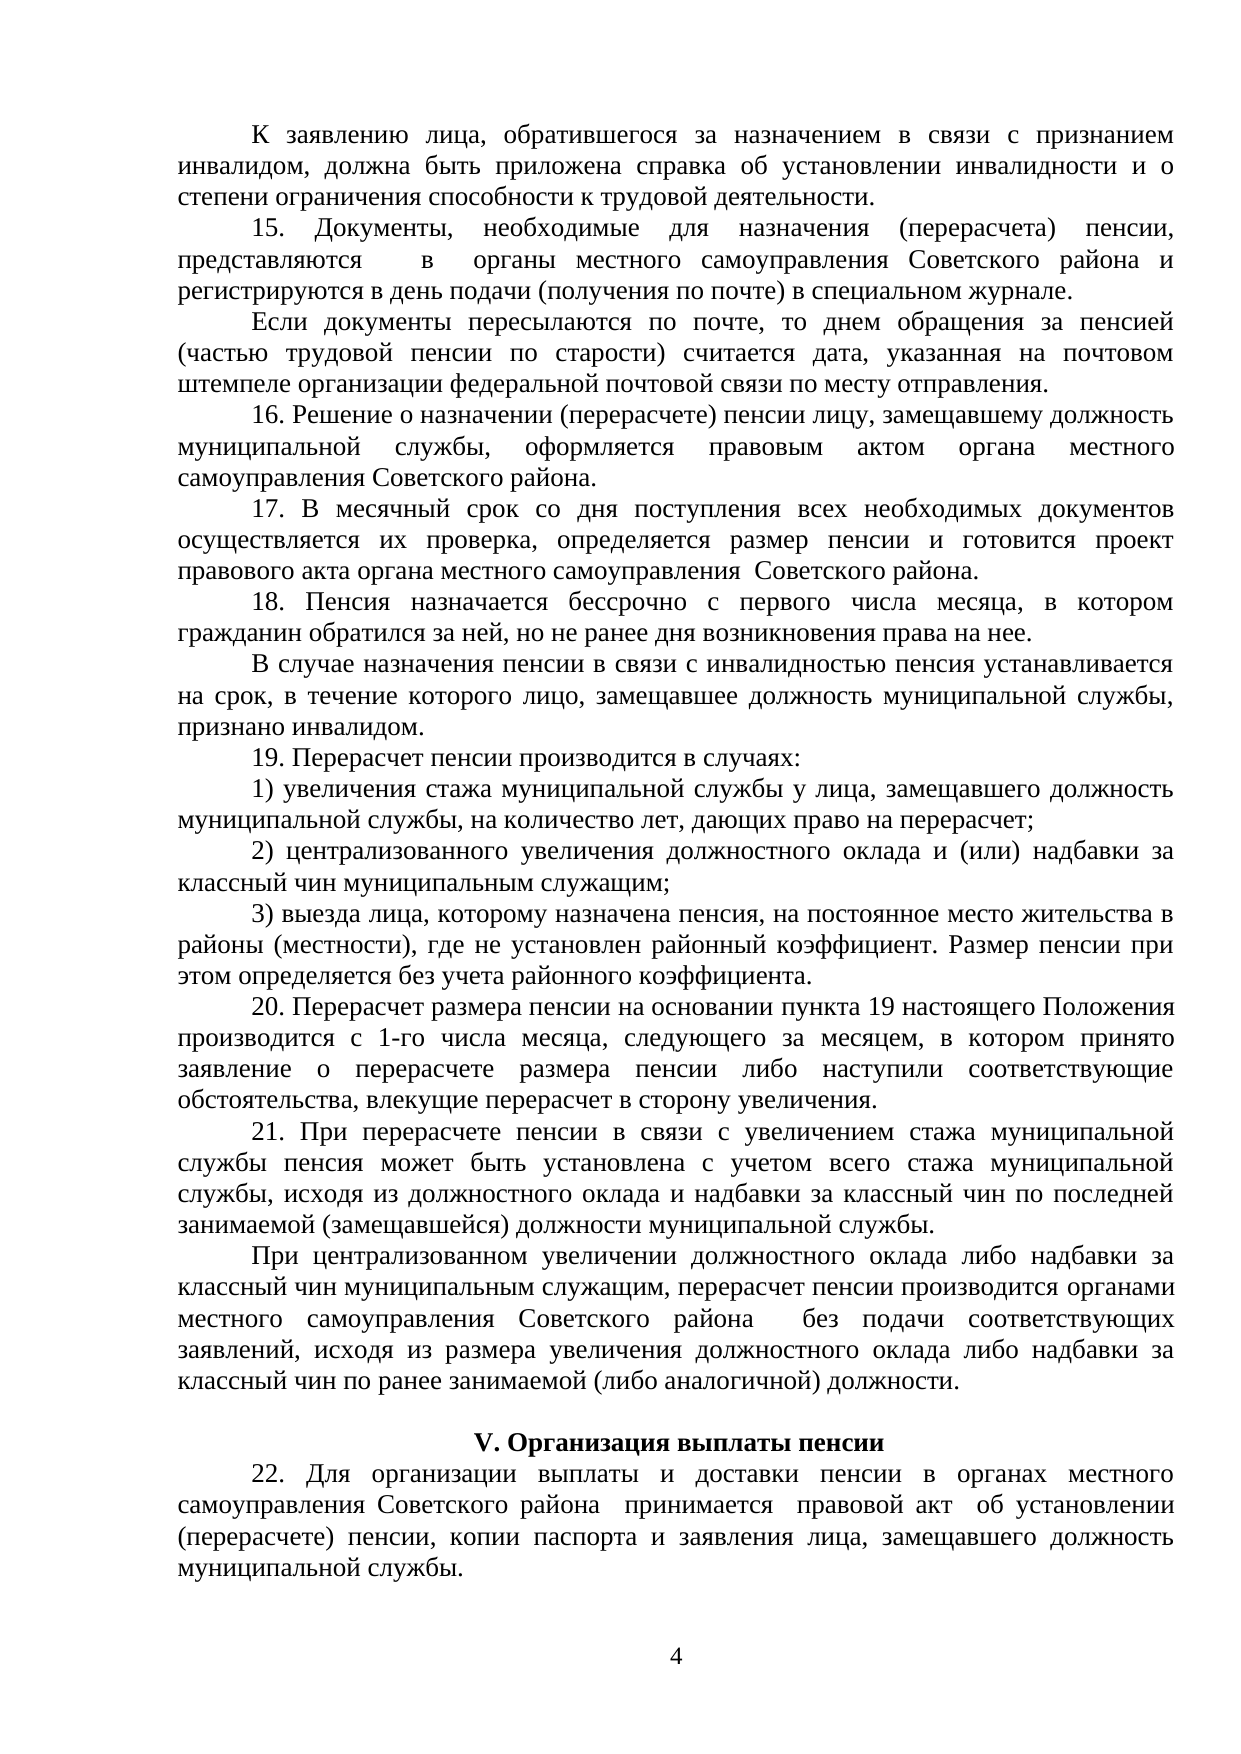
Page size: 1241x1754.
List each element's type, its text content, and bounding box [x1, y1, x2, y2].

text 22. Для организации выплаты и доставки пенсии в органах местного самоуправления Советского района принимается правовой акт об установлении (перерасчете) пенсии, копии паспорта и заявления лица, замещавшего должность муниципальной службы. [177, 1457, 1175, 1582]
text Если документы пересылаются по почте, то днем обращения за пенсией (частью трудовой пенсии по старости) считается дата, указанная на почтовом штемпеле организации федеральной почтовой связи по месту отправления. [177, 305, 1175, 398]
text 20. Перерасчет размера пенсии на основании пункта 19 настоящего Положения производится с 1-го числа месяца, следующего за месяцем, в котором принято заявление о перерасчете размера пенсии либо наступили соответствующие обстоятельства, влекущие перерасчет в сторону увеличения. [177, 990, 1175, 1115]
text 17. В месячный срок со дня поступления всех необходимых документов осуществляется их проверка, определяется размер пенсии и готовится проект правового акта органа местного самоуправления Советского района. [177, 492, 1175, 585]
text 15. Документы, необходимые для назначения (перерасчета) пенсии, представляются в органы местного самоуправления Советского района и регистрируются в день подачи (получения по почте) в специальном журнале. [177, 212, 1175, 305]
text 3) выезда лица, которому назначена пенсия, на постоянное место жительства в районы (местности), где не установлен районный коэффициент. Размер пенсии при этом определяется без учета районного коэффициента. [177, 897, 1175, 990]
text К заявлению лица, обратившегося за назначением в связи с признанием инвалидом, должна быть приложена справка об установлении инвалидности и о степени ограничения способности к трудовой деятельности. [177, 118, 1175, 212]
text При централизованном увеличении должностного оклада либо надбавки за классный чин муниципальным служащим, перерасчет пенсии производится органами местного самоуправления Советского района без подачи соответствующих заявлений, исходя из размера увеличения должностного оклада либо надбавки за классный чин по ранее занимаемой (либо аналогичной) должности. [177, 1239, 1175, 1395]
text 1) увеличения стажа муниципальной службы у лица, замещавшего должность муниципальной службы, на количество лет, дающих право на перерасчет; [177, 772, 1175, 834]
text 18. Пенсия назначается бессрочно с первого числа месяца, в котором гражданин обратился за ней, но не ранее дня возникновения права на нее. [177, 585, 1175, 648]
text 16. Решение о назначении (перерасчете) пенсии лицу, замещавшему должность муниципальной службы, оформляется правовым актом органа местного самоуправления Советского района. [177, 398, 1175, 492]
text V. Организация выплаты пенсии [177, 1426, 1181, 1457]
text В случае назначения пенсии в связи с инвалидностью пенсия устанавливается на срок, в течение которого лицо, замещавшее должность муниципальной службы, признано инвалидом. [177, 648, 1175, 741]
text 21. При перерасчете пенсии в связи с увеличением стажа муниципальной службы пенсия может быть установлена с учетом всего стажа муниципальной службы, исходя из должностного оклада и надбавки за классный чин по последней занимаемой (замещавшейся) должности муниципальной службы. [177, 1115, 1175, 1239]
text 19. Перерасчет пенсии производится в случаях: [177, 741, 1175, 772]
text 2) централизованного увеличения должностного оклада и (или) надбавки за классный чин муниципальным служащим; [177, 834, 1175, 897]
